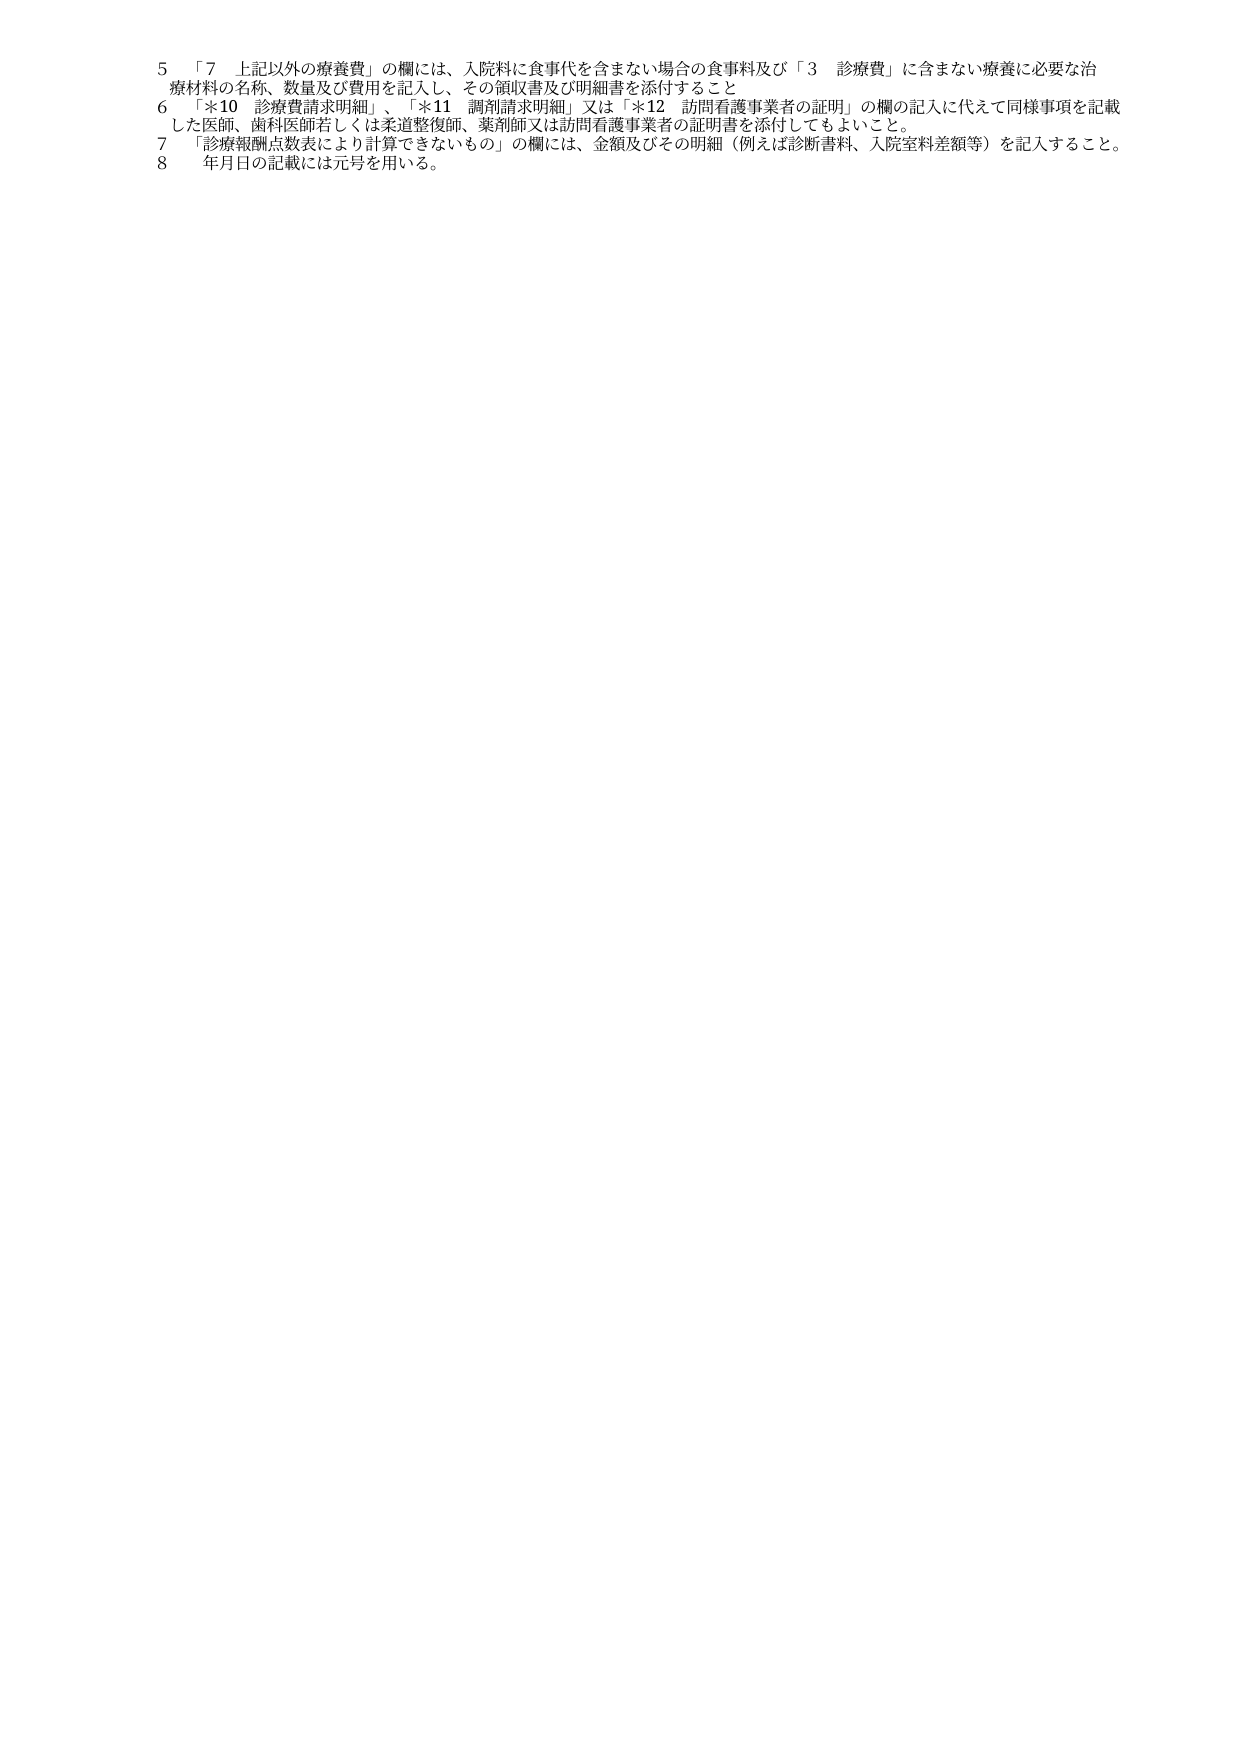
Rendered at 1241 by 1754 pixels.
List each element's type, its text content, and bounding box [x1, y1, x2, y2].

text 療材料の名称、数量及び費用を記入し、その領収書及び明細書を添付すること [59, 78, 1181, 97]
text した医師、歯科医師若しくは柔道整復師、薬剤師又は訪問看護事業者の証明書を添付してもよいこと。 [75, 115, 1181, 134]
text ６ 「＊10 診療費請求明細」、「＊11 調剤請求明細」又は「＊12 訪問看護事業者の証明」の欄の記入に代えて同様事項を記載 [75, 97, 1181, 115]
text ５ 「７ 上記以外の療養費」の欄には、入院料に食事代を含まない場合の食事料及び「３ 診療費」に含まない療養に必要な治 [59, 59, 1181, 78]
text ７ 「診療報酬点数表により計算できないもの」の欄には、金額及びその明細（例えば診断書料、入院室料差額等）を記入すること。 [59, 134, 1181, 153]
text ８ 年月日の記載には元号を用いる。 [59, 153, 1181, 172]
